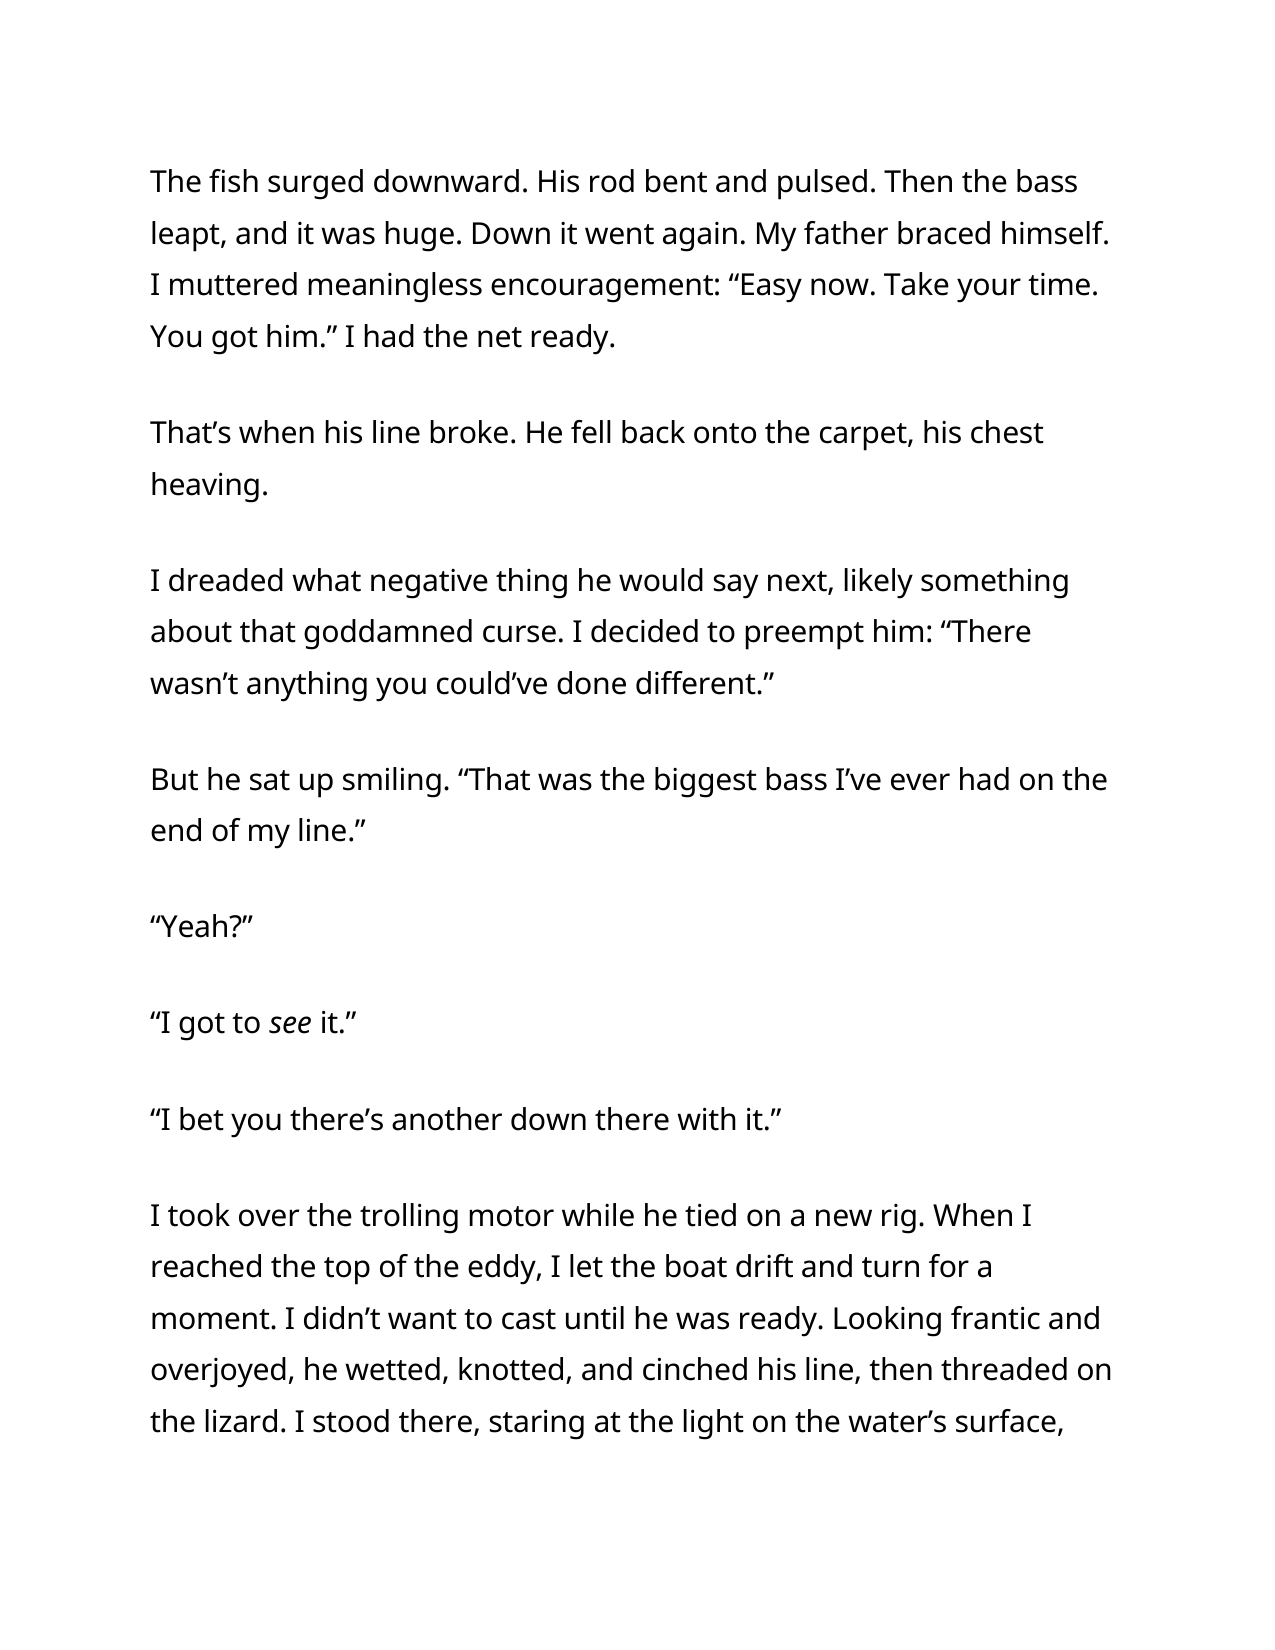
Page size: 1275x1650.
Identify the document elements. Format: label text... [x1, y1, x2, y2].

text “I got to see it.” [150, 991, 1125, 1043]
text That’s when his line broke. He fell back onto the carpet, his chest heaving. [150, 401, 1125, 504]
text “I bet you there’s another down there with it.” [150, 1087, 1125, 1139]
text I dreaded what negative thing he would say next, likely something about that goddamned curse. I decided to preempt him: “There wasn’t anything you could’ve done different.” [150, 548, 1125, 703]
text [150, 1183, 1125, 1441]
text The fish surged downward. His rod bent and pulsed. Then the bass leapt, and it was huge. Down it went again. My father braced himself. I muttered meaningless encouragement: “Easy now. Take your time. You got him.” I had the net ready. [150, 150, 1125, 356]
text But he sat up smiling. “That was the biggest bass I’ve ever had on the end of my line.” [150, 747, 1125, 851]
text “Yeah?” [150, 895, 1125, 947]
